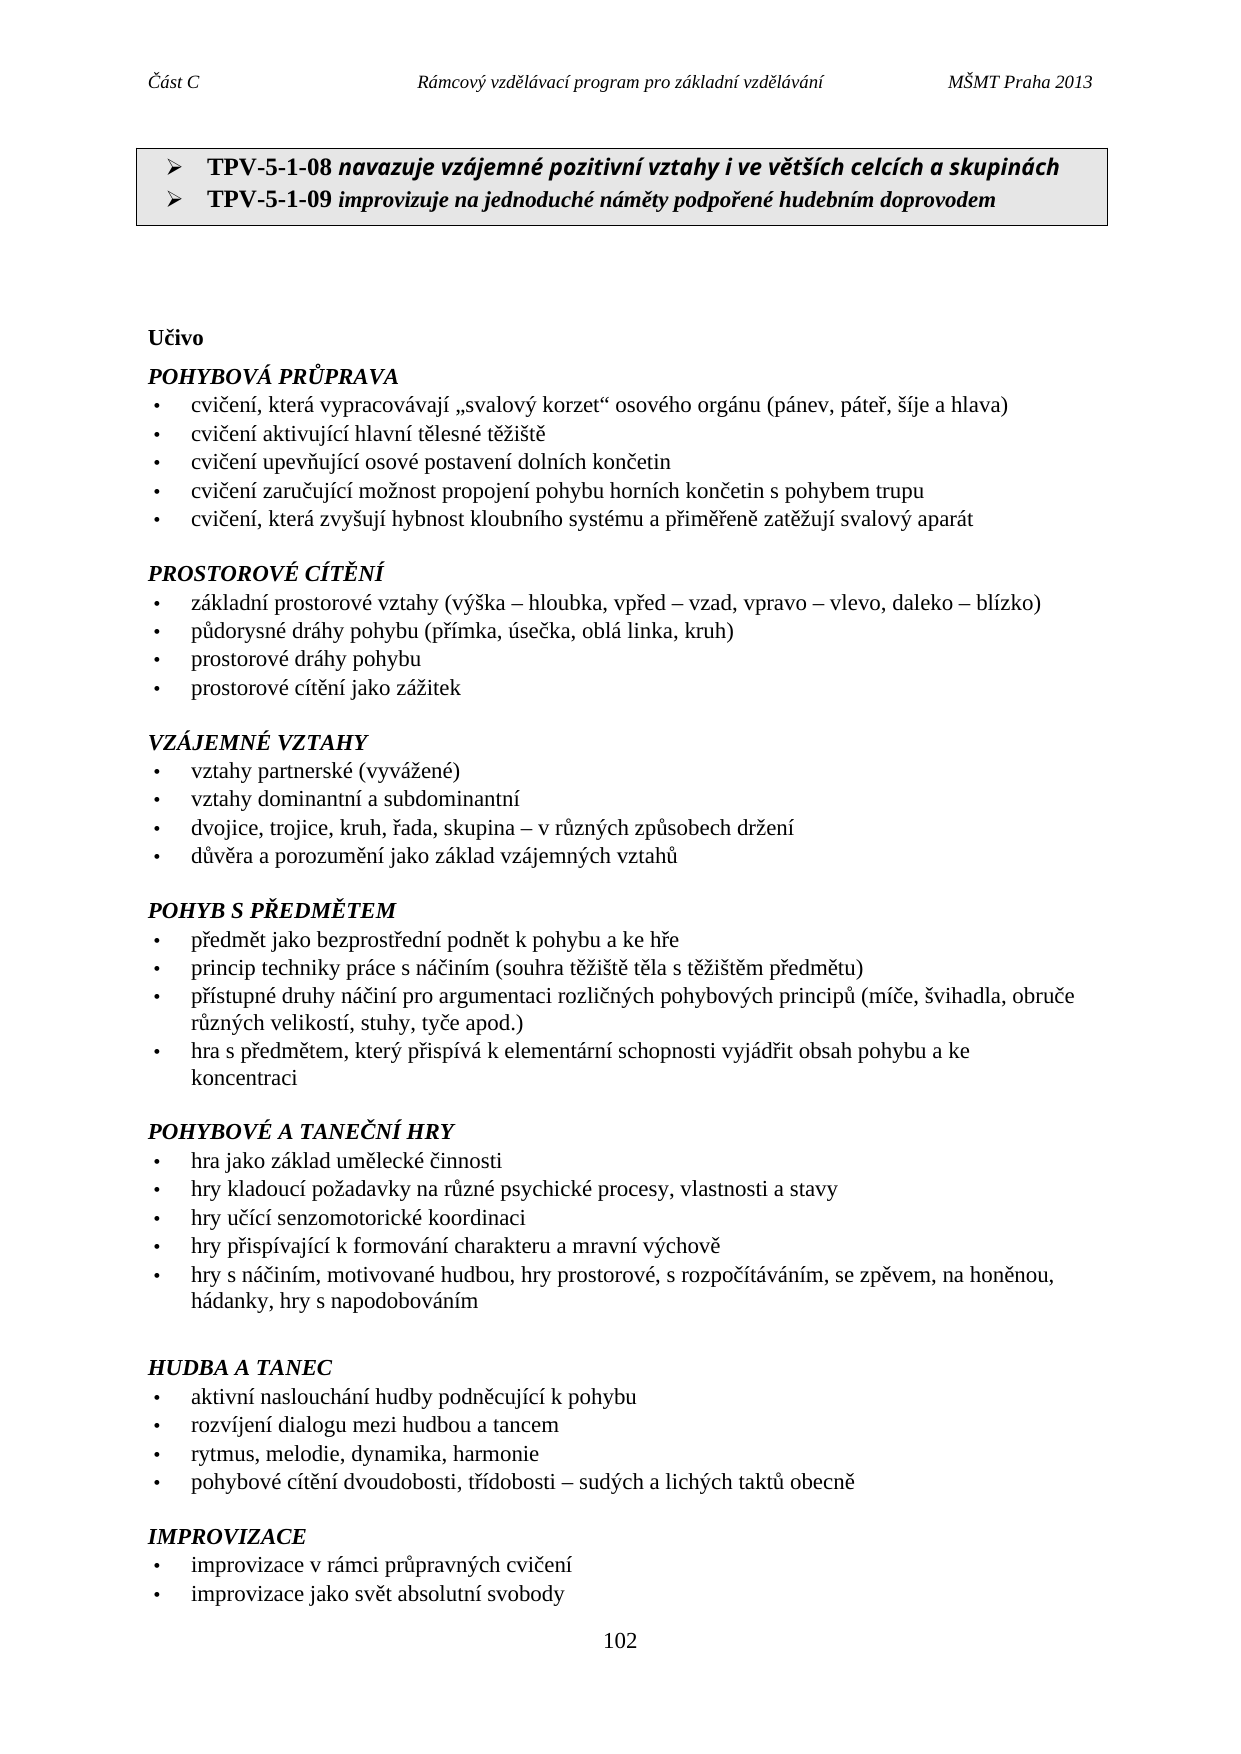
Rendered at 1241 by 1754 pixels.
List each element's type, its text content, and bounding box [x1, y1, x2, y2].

text prostorové dráhy pohybu [154, 645, 1081, 672]
text cvičení, která vypracovávají „svalový korzet“ osového orgánu (pánev, páteř, šíje a hlava) [154, 392, 1081, 418]
text rozvíjení dialogu mezi hudbou a tancem [154, 1411, 1081, 1437]
text půdorysné dráhy pohybu (přímka, úsečka, oblá linka, kruh) [154, 617, 1081, 643]
text hry přispívající k formování charakteru a mravní výchově [154, 1232, 1081, 1258]
text předmět jako bezprostřední podnět k pohybu a ke hře [154, 926, 1081, 952]
text hra s předmětem, který přispívá k elementární schopnosti vyjádřit obsah pohybu a ke koncentraci [154, 1037, 1081, 1090]
text aktivní naslouchání hudby podněcující k pohybu [154, 1383, 1081, 1409]
text pohybové cítění dvoudobosti, třídobosti – sudých a lichých taktů obecně [154, 1468, 1081, 1494]
text POHYBOVÉ A TANEČNÍ HRY [148, 1118, 1092, 1145]
text hry učící senzomotorické koordinaci [154, 1204, 1081, 1230]
text cvičení upevňující osové postavení dolních končetin [154, 448, 1081, 475]
text rytmus, melodie, dynamika, harmonie [154, 1439, 1081, 1466]
text prostorové cítění jako zážitek [154, 674, 1081, 700]
text POHYBOVÁ PRŮPRAVA [148, 363, 1092, 389]
text vztahy partnerské (vyvážené) [154, 757, 1081, 783]
text cvičení, která zvyšují hybnost kloubního systému a přiměřeně zatěžují svalový aparát [154, 505, 1081, 532]
text POHYB S PŘEDMĚTEM [148, 897, 1092, 923]
text hry s náčiním, motivované hudbou, hry prostorové, s rozpočítáváním, se zpěvem, na honěnou, hádanky, hry s napodobováním [154, 1261, 1081, 1313]
text důvěra a porozumění jako základ vzájemných vztahů [154, 842, 1081, 869]
text IMPROVIZACE [148, 1523, 1092, 1549]
text PROSTOROVÉ CÍTĚNÍ [148, 560, 1092, 586]
text cvičení zaručující možnost propojení pohybu horních končetin s pohybem trupu [154, 477, 1081, 503]
text improvizace v rámci průpravných cvičení [154, 1551, 1081, 1578]
text princip techniky práce s náčiním (souhra těžiště těla s těžištěm předmětu) [154, 954, 1081, 980]
text vztahy dominantní a subdominantní [154, 786, 1081, 812]
text přístupné druhy náčiní pro argumentaci rozličných pohybových principů (míče, švihadla, obruče různých velikostí, stuhy, tyče apod.) [154, 982, 1081, 1035]
text dvojice, trojice, kruh, řada, skupina – v různých způsobech držení [154, 814, 1081, 840]
text Učivo [148, 324, 1092, 351]
text HUDBA A TANEC [148, 1354, 1092, 1381]
text improvizace jako svět absolutní svobody [154, 1580, 1081, 1606]
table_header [137, 149, 1107, 225]
text VZÁJEMNÉ VZTAHY [148, 729, 1092, 755]
text hra jako základ umělecké činnosti [154, 1147, 1081, 1173]
text hry kladoucí požadavky na různé psychické procesy, vlastnosti a stavy [154, 1175, 1081, 1202]
text cvičení aktivující hlavní tělesné těžiště [154, 420, 1081, 446]
text základní prostorové vztahy (výška – hloubka, vpřed – vzad, vpravo – vlevo, daleko – blízko) [154, 588, 1081, 615]
